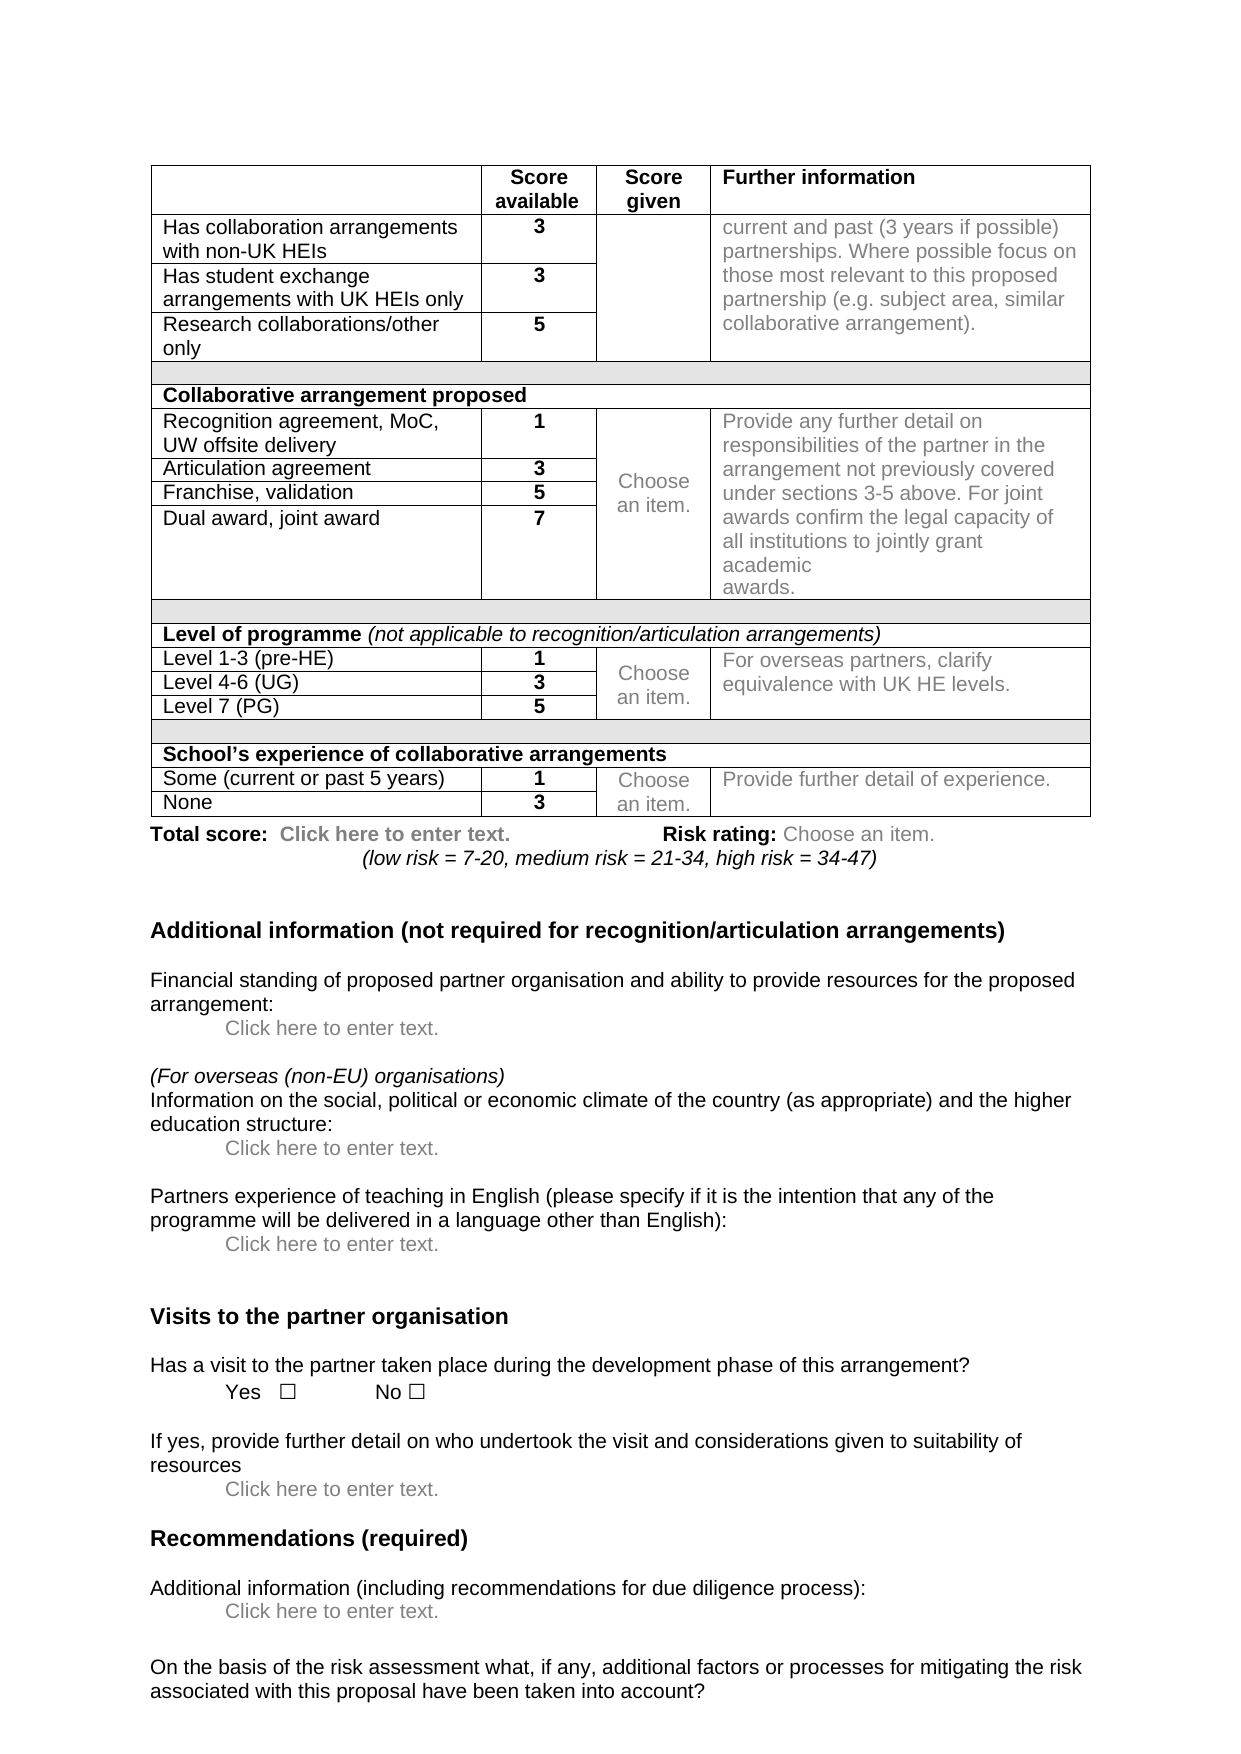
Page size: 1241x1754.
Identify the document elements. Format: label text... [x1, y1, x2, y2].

text Information on the social, political or economic climate of the country (as appropriate) and the higher education structure: [150, 1088, 1083, 1136]
table_cell Level 1-3 (pre-HE) [152, 648, 481, 671]
table_cell Franchise, validation [152, 482, 481, 505]
table_cell Level 4-6 (UG) [152, 672, 481, 695]
subtitle Additional information (not required for recognition/articulation arrangements) [150, 917, 1186, 944]
table_cell Choose an item. [597, 648, 710, 719]
table_cell Recognition agreement, MoC, UW offsite delivery [152, 409, 481, 457]
text Has a visit to the partner taken place during the development phase of this arrangement? [150, 1354, 1186, 1378]
text Click here to enter text. [225, 1477, 1186, 1501]
table_cell 3 [482, 792, 596, 816]
table_cell Articulation agreement [152, 459, 481, 481]
text Partners experience of teaching in English (please specify if it is the intention that any of the programme will be delivered in a language other than English): [150, 1183, 1038, 1231]
table_cell Choose an item. [597, 768, 710, 816]
table_cell [152, 720, 1090, 743]
text (low risk = 7-20, medium risk = 21-34, high risk = 34-47) [362, 845, 1186, 869]
table_header Score given [597, 166, 710, 213]
text Financial standing of proposed partner organisation and ability to provide resources for the proposed arrangement: [150, 968, 1078, 1016]
table_header Further information [711, 166, 1090, 213]
table_cell 3 [482, 264, 596, 312]
table_cell None [152, 792, 481, 816]
table_cell 1 [482, 648, 596, 671]
text On the basis of the risk assessment what, if any, additional factors or processes for mitigating the risk associated with this proposal have been taken into account? [150, 1654, 1092, 1702]
table_header Score available [482, 166, 596, 213]
table_cell 3 [482, 459, 596, 481]
table_cell Level 7 (PG) [152, 696, 481, 719]
text Click here to enter text. [225, 1016, 1186, 1040]
table_cell Has student exchange arrangements with UK HEIs only [152, 264, 481, 312]
table_cell 7 [482, 506, 596, 599]
table_cell School’s experience of collaborative arrangements [152, 744, 1090, 767]
text Click here to enter text. [225, 1231, 1186, 1255]
table_cell 5 [482, 313, 596, 361]
table_cell Provide further detail of experience. [711, 768, 1090, 816]
table_cell [597, 215, 710, 361]
table_header [152, 166, 481, 213]
text Click here to enter text. [225, 1136, 1186, 1160]
table_cell 5 [482, 482, 596, 505]
text Total score: Click here to enter text. Risk rating: Choose an item. [150, 821, 1186, 845]
table_cell Has collaboration arrangements with non-UK HEIs [152, 215, 481, 263]
table_cell [152, 600, 1090, 623]
subtitle Visits to the partner organisation [150, 1303, 1186, 1329]
table_cell 3 [482, 672, 596, 695]
table_cell Some (current or past 5 years) [152, 768, 481, 791]
table_cell 1 [482, 409, 596, 457]
table_cell [152, 362, 1090, 384]
table_cell Provide any further detail on responsibilities of the partner in the arrangement not previously covered under sections 3-5 above. For joint awards confirm the legal capacity of all institutions to jointly grant academic awards. [711, 409, 1090, 599]
table_cell 3 [482, 215, 596, 263]
table_cell Collaborative arrangement proposed [152, 385, 1090, 408]
table_cell Research collaborations/other only [152, 313, 481, 361]
text Additional information (including recommendations for due diligence process): Click here to enter text. [150, 1575, 909, 1623]
subtitle Recommendations (required) [150, 1525, 1186, 1551]
table_cell Level of programme (not applicable to recognition/articulation arrangements) [152, 624, 1090, 647]
table_cell Choose an item. [597, 409, 710, 599]
text (For overseas (non-EU) organisations) [150, 1063, 1186, 1087]
text Yes ☐ No ☐ [225, 1378, 1186, 1405]
table_cell Dual award, joint award [152, 506, 481, 599]
table_cell 1 [482, 768, 596, 791]
table_cell For overseas partners, clarify equivalence with UK HE levels. [711, 648, 1090, 719]
text If yes, provide further detail on who undertook the visit and considerations given to suitability of resources [150, 1429, 1038, 1477]
table_cell 5 [482, 696, 596, 719]
table_cell current and past (3 years if possible) partnerships. Where possible focus on those most relevant to this proposed partnership (e.g. subject area, similar collaborative arrangement). [711, 215, 1090, 361]
